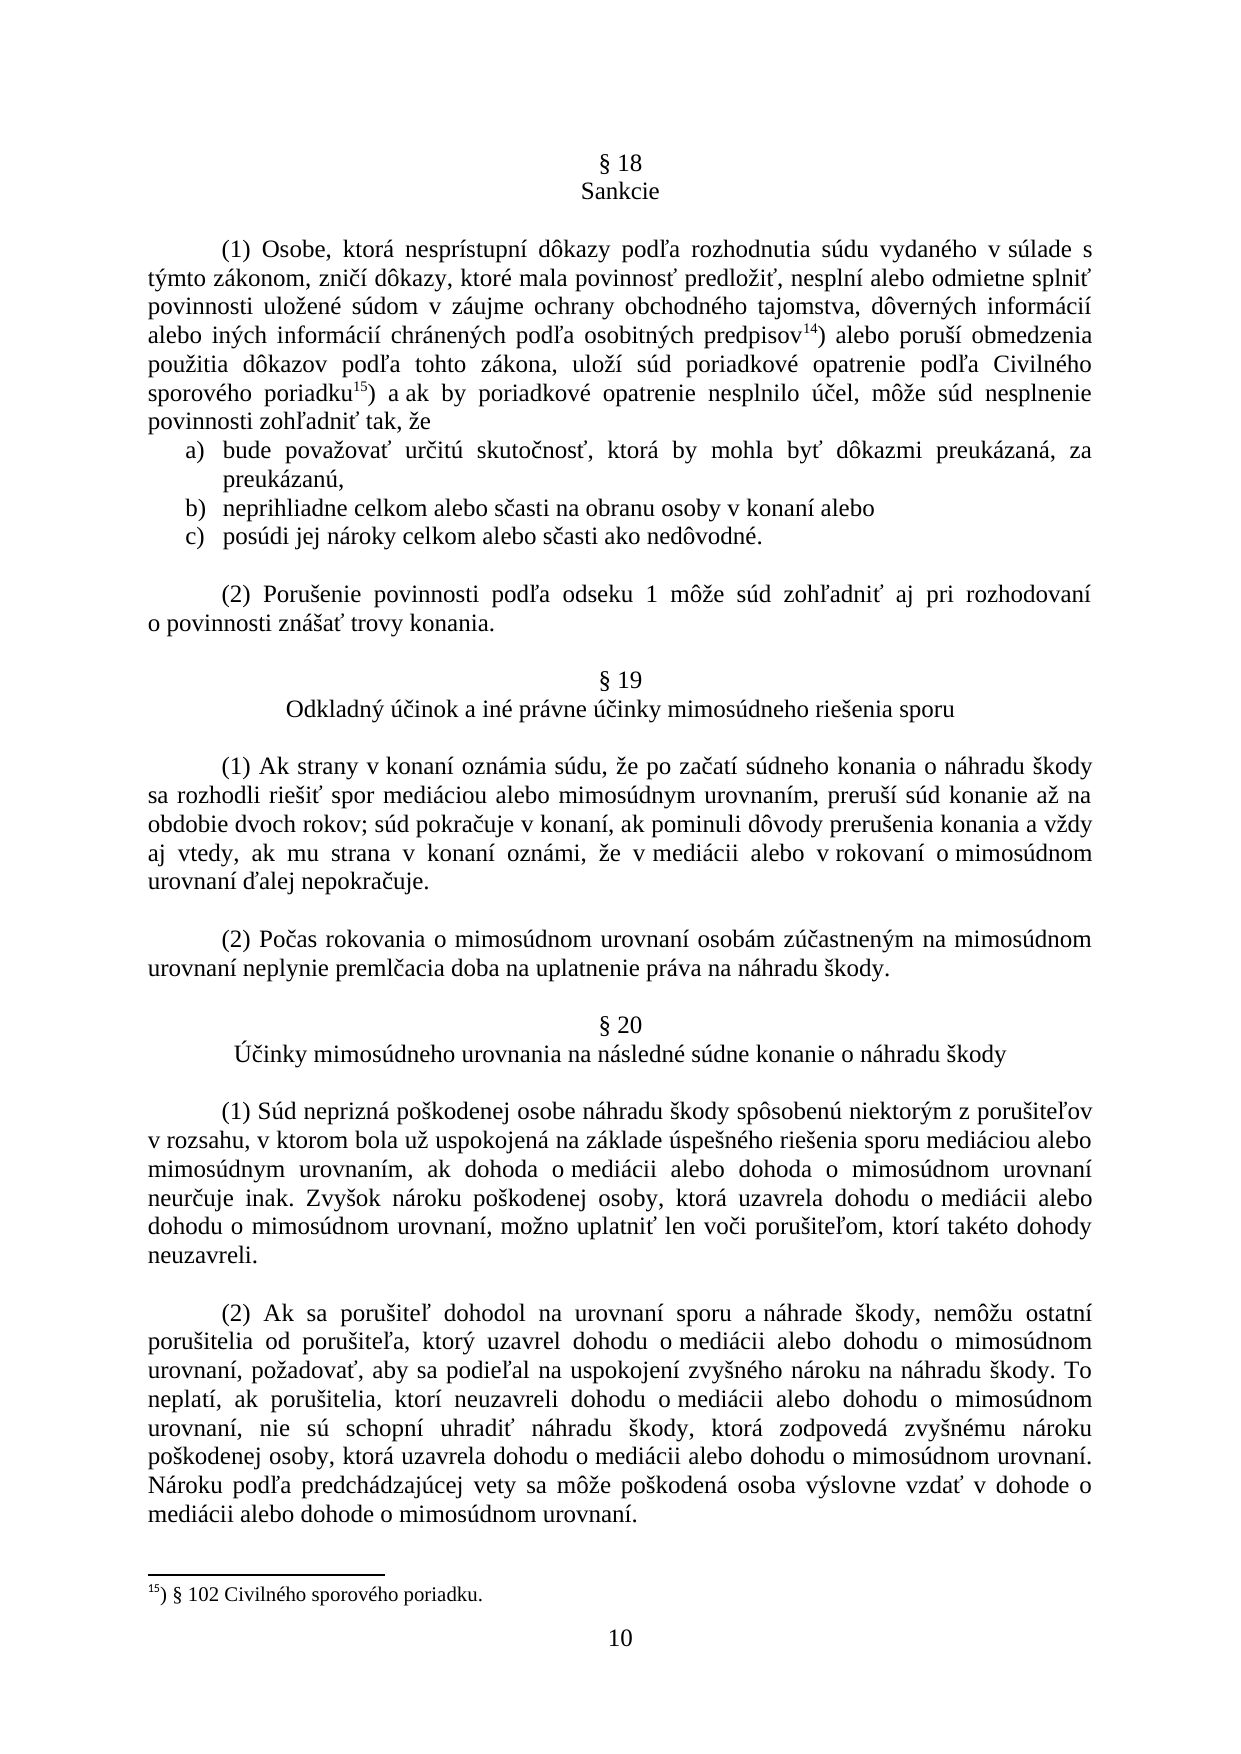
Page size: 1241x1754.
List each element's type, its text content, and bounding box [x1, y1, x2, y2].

list neprihliadne celkom alebo sčasti na obranu osoby v konaní alebo [185, 493, 1092, 521]
text Sankcie [148, 176, 1092, 205]
text § 20 [148, 1010, 1092, 1039]
text § 18 [148, 148, 1092, 176]
text (2) Porušenie povinnosti podľa odseku 1 môže súd zohľadniť aj pri rozhodovaní o povinnosti znášať trovy konania. [148, 579, 1092, 636]
text (1) Súd neprizná poškodenej osobe náhradu škody spôsobenú niektorým z porušiteľov v rozsahu, v ktorom bola už uspokojená na základe úspešného riešenia sporu mediáciou alebo mimosúdnym urovnaním, ak dohoda o mediácii alebo dohoda o mimosúdnom urovnaní neurčuje inak. Zvyšok nároku poškodenej osoby, ktorá uzavrela dohodu o mediácii alebo dohodu o mimosúdnom urovnaní, možno uplatniť len voči porušiteľom, ktorí takéto dohody neuzavreli. [148, 1096, 1092, 1269]
text Účinky mimosúdneho urovnania na následné súdne konanie o náhradu škody [148, 1039, 1092, 1068]
text (2) Ak sa porušiteľ dohodol na urovnaní sporu a náhrade škody, nemôžu ostatní porušitelia od porušiteľa, ktorý uzavrel dohodu o mediácii alebo dohodu o mimosúdnom urovnaní, požadovať, aby sa podieľal na uspokojení zvyšného nároku na náhradu škody. To neplatí, ak porušitelia, ktorí neuzavreli dohodu o mediácii alebo dohodu o mimosúdnom urovnaní, nie sú schopní uhradiť náhradu škody, ktorá zodpovedá zvyšnému nároku poškodenej osoby, ktorá uzavrela dohodu o mediácii alebo dohodu o mimosúdnom urovnaní. Nároku podľa predchádzajúcej vety sa môže poškodená osoba výslovne vzdať v dohode o mediácii alebo dohode o mimosúdnom urovnaní. [148, 1298, 1092, 1528]
text (2) Počas rokovania o mimosúdnom urovnaní osobám zúčastneným na mimosúdnom urovnaní neplynie premlčacia doba na uplatnenie práva na náhradu škody. [148, 924, 1092, 981]
text (1) Osobe, ktorá nesprístupní dôkazy podľa rozhodnutia súdu vydaného v súlade s týmto zákonom, zničí dôkazy, ktoré mala povinnosť predložiť, nesplní alebo odmietne splniť povinnosti uložené súdom v záujme ochrany obchodného tajomstva, dôverných informácií alebo iných informácií chránených podľa osobitných predpisov14) alebo poruší obmedzenia použitia dôkazov podľa tohto zákona, uloží súd poriadkové opatrenie podľa Civilného sporového poriadku) a ak by poriadkové opatrenie nesplnilo účel, môže súd nesplnenie povinnosti zohľadniť tak, že [148, 234, 1092, 435]
text (1) Ak strany v konaní oznámia súdu, že po začatí súdneho konania o náhradu škody sa rozhodli riešiť spor mediáciou alebo mimosúdnym urovnaním, preruší súd konanie až na obdobie dvoch rokov; súd pokračuje v konaní, ak pominuli dôvody prerušenia konania a vždy aj vtedy, ak mu strana v konaní oznámi, že v mediácii alebo v rokovaní o mimosúdnom urovnaní ďalej nepokračuje. [148, 751, 1092, 895]
text § 19 [148, 665, 1092, 694]
text Odkladný účinok a iné právne účinky mimosúdneho riešenia sporu [148, 694, 1092, 723]
list bude považovať určitú skutočnosť, ktorá by mohla byť dôkazmi preukázaná, za preukázanú, [185, 435, 1092, 493]
list posúdi jej nároky celkom alebo sčasti ako nedôvodné. [185, 521, 1092, 550]
